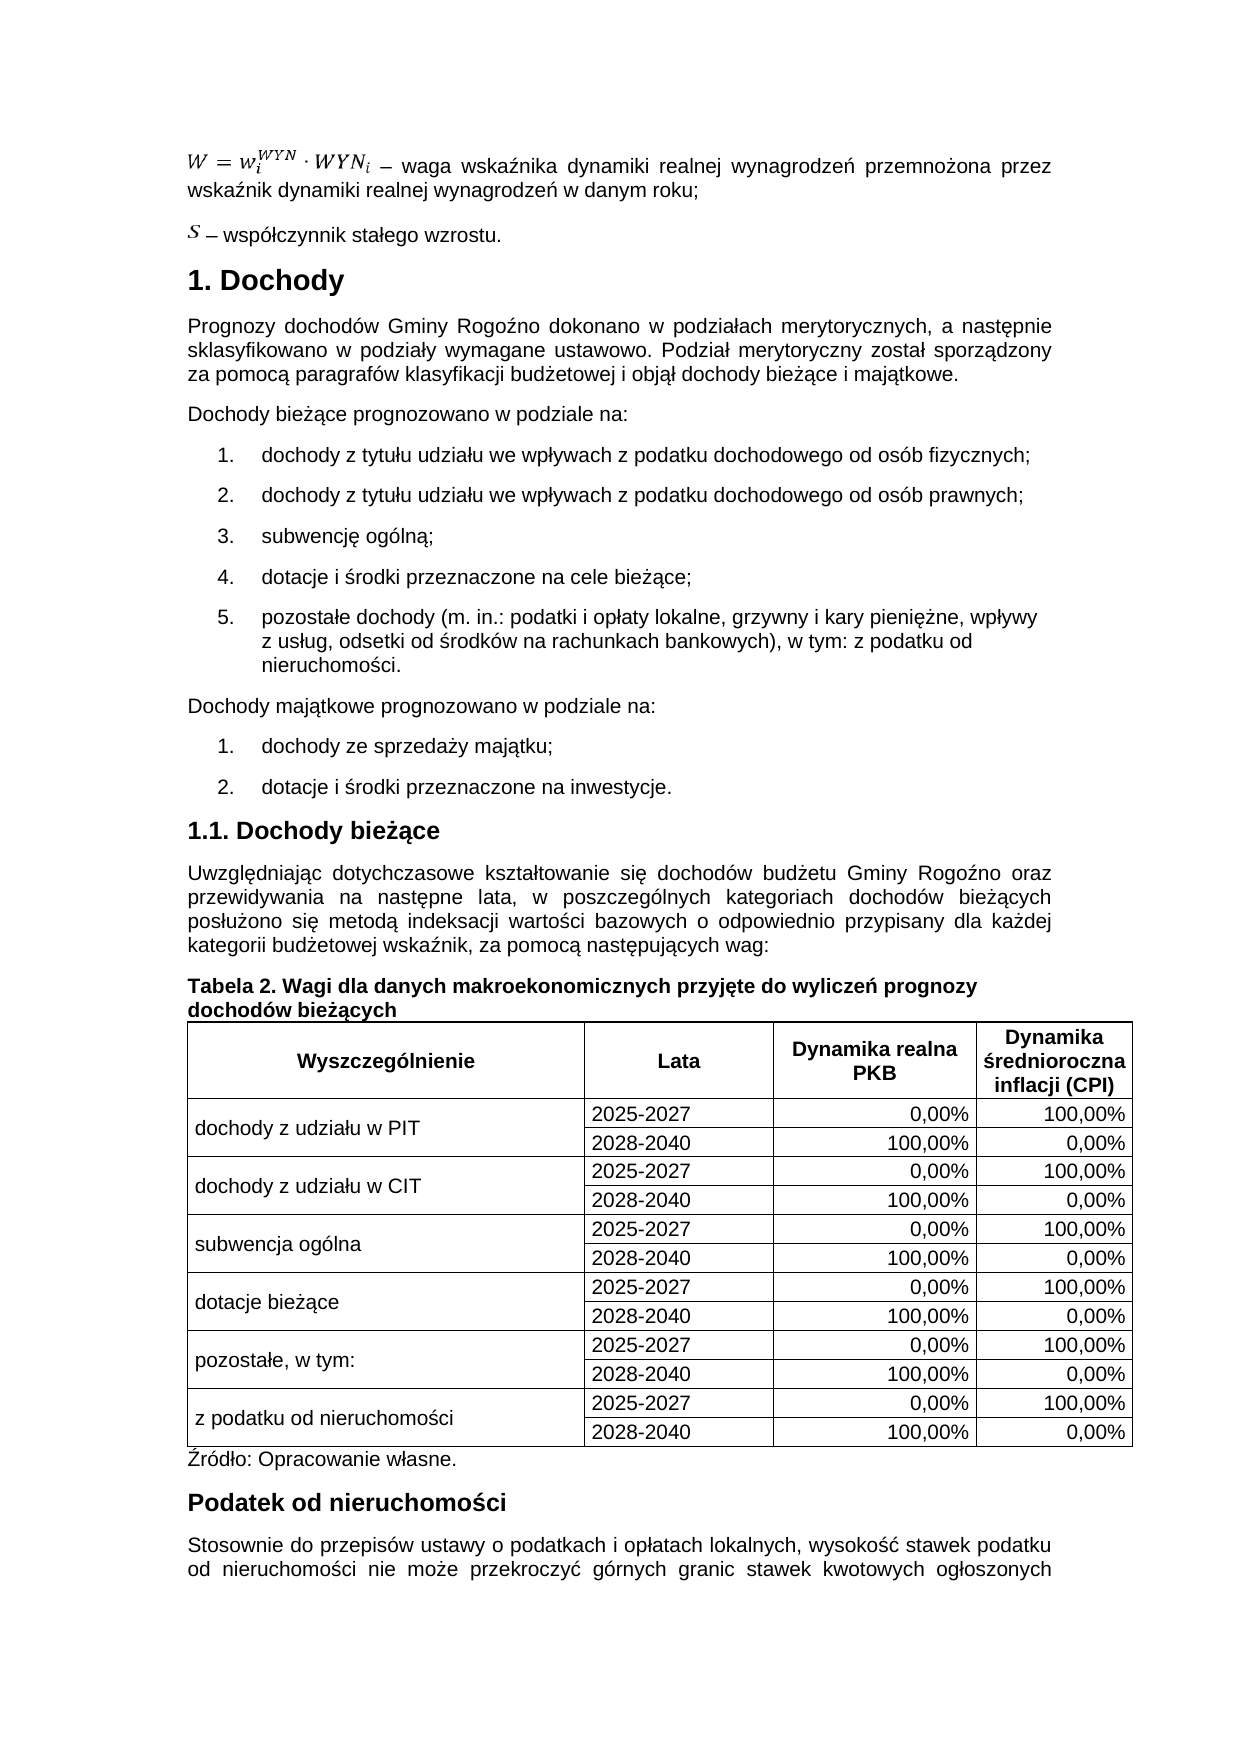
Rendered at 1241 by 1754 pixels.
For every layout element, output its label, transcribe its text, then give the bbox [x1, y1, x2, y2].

list dotacje i środki przeznaczone na cele bieżące; [217, 564, 1053, 588]
table_cell z podatku od nieruchomości [188, 1389, 584, 1446]
picture [187, 150, 371, 174]
table_cell 100,00% [774, 1128, 976, 1156]
table_cell 0,00% [774, 1157, 976, 1185]
text – współczynnik stałego wzrostu. [187, 219, 1053, 247]
table_cell 2025-2027 [585, 1099, 773, 1127]
table_cell dotacje bieżące [188, 1273, 584, 1330]
table_cell 2028-2040 [585, 1418, 773, 1446]
text 1.1. Dochody bieżące [187, 816, 1053, 844]
list dochody z tytułu udziału we wpływach z podatku dochodowego od osób prawnych; [217, 483, 1053, 507]
table_cell 100,00% [977, 1389, 1132, 1417]
table_cell 2025-2027 [585, 1215, 773, 1243]
table_cell subwencja ogólna [188, 1215, 584, 1272]
text Źródło: Opracowanie własne. [187, 1447, 1053, 1471]
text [187, 1533, 1053, 1581]
table_cell 0,00% [977, 1302, 1132, 1330]
table_cell 100,00% [977, 1157, 1132, 1185]
table_cell 0,00% [977, 1418, 1132, 1446]
table_cell 0,00% [774, 1099, 976, 1127]
table_cell pozostałe, w tym: [188, 1331, 584, 1388]
text Dochody bieżące prognozowano w podziale na: [187, 402, 1053, 426]
table_cell 2028-2040 [585, 1302, 773, 1330]
table_header Dynamika realna PKB [774, 1023, 976, 1098]
text Podatek od nieruchomości [187, 1487, 1053, 1516]
table_cell 0,00% [774, 1389, 976, 1417]
table_cell 2028-2040 [585, 1244, 773, 1272]
table_cell 0,00% [977, 1186, 1132, 1214]
list dochody ze sprzedaży majątku; [217, 734, 1053, 758]
text Prognozy dochodów Gminy Rogoźno dokonano w podziałach merytorycznych, a następnie sklasyfikowano w podziały wymagane ustawowo. Podział merytoryczny został sporządzony za pomocą paragrafów klasyfikacji budżetowej i objął dochody bieżące i majątkowe. [187, 313, 1053, 385]
table_cell 100,00% [774, 1360, 976, 1388]
text Uwzględniając dotychczasowe kształtowanie się dochodów budżetu Gminy Rogoźno oraz przewidywania na następne lata, w poszczególnych kategoriach dochodów bieżących posłużono się metodą indeksacji wartości bazowych o odpowiednio przypisany dla każdej kategorii budżetowej wskaźnik, za pomocą następujących wag: [187, 861, 1053, 957]
table_cell dochody z udziału w PIT [188, 1099, 584, 1156]
list subwencję ogólną; [217, 524, 1053, 548]
table_cell 100,00% [977, 1215, 1132, 1243]
table_cell 100,00% [977, 1099, 1132, 1127]
table_cell 0,00% [774, 1215, 976, 1243]
table_cell 0,00% [774, 1273, 976, 1301]
text 1. Dochody [187, 263, 1053, 297]
table_cell 100,00% [977, 1273, 1132, 1301]
table_cell 100,00% [977, 1331, 1132, 1359]
table_cell 2025-2027 [585, 1273, 773, 1301]
table_cell 2028-2040 [585, 1186, 773, 1214]
table_cell 2025-2027 [585, 1157, 773, 1185]
table_cell 2028-2040 [585, 1128, 773, 1156]
table_cell 2025-2027 [585, 1331, 773, 1359]
text Tabela 2. Wagi dla danych makroekonomicznych przyjęte do wyliczeń prognozy dochodów bieżących [187, 973, 1053, 1021]
table_header Lata [585, 1023, 773, 1098]
table_cell 0,00% [977, 1360, 1132, 1388]
text Dochody majątkowe prognozowano w podziale na: [187, 694, 1053, 718]
table_cell 100,00% [774, 1302, 976, 1330]
table_cell dochody z udziału w CIT [188, 1157, 584, 1214]
table_cell 0,00% [977, 1244, 1132, 1272]
text – waga wskaźnika dynamiki realnej wynagrodzeń przemnożona przez wskaźnik dynamiki realnej wynagrodzeń w danym roku; [187, 150, 1053, 202]
table_cell 0,00% [774, 1331, 976, 1359]
table_cell 100,00% [774, 1418, 976, 1446]
table_cell 100,00% [774, 1244, 976, 1272]
list pozostałe dochody (m. in.: podatki i opłaty lokalne, grzywny i kary pieniężne, wpływy z usług, odsetki od środków na rachunkach bankowych), w tym: z podatku od nieruchomości. [217, 605, 1053, 677]
table_cell 100,00% [774, 1186, 976, 1214]
list dochody z tytułu udziału we wpływach z podatku dochodowego od osób fizycznych; [217, 443, 1053, 467]
table_header Dynamika średnioroczna inflacji (CPI) [977, 1023, 1132, 1098]
table_cell 0,00% [977, 1128, 1132, 1156]
list dotacje i środki przeznaczone na inwestycje. [217, 775, 1053, 799]
table_header Wyszczególnienie [188, 1023, 584, 1098]
table_cell 2028-2040 [585, 1360, 773, 1388]
picture [187, 218, 200, 242]
table_cell 2025-2027 [585, 1389, 773, 1417]
